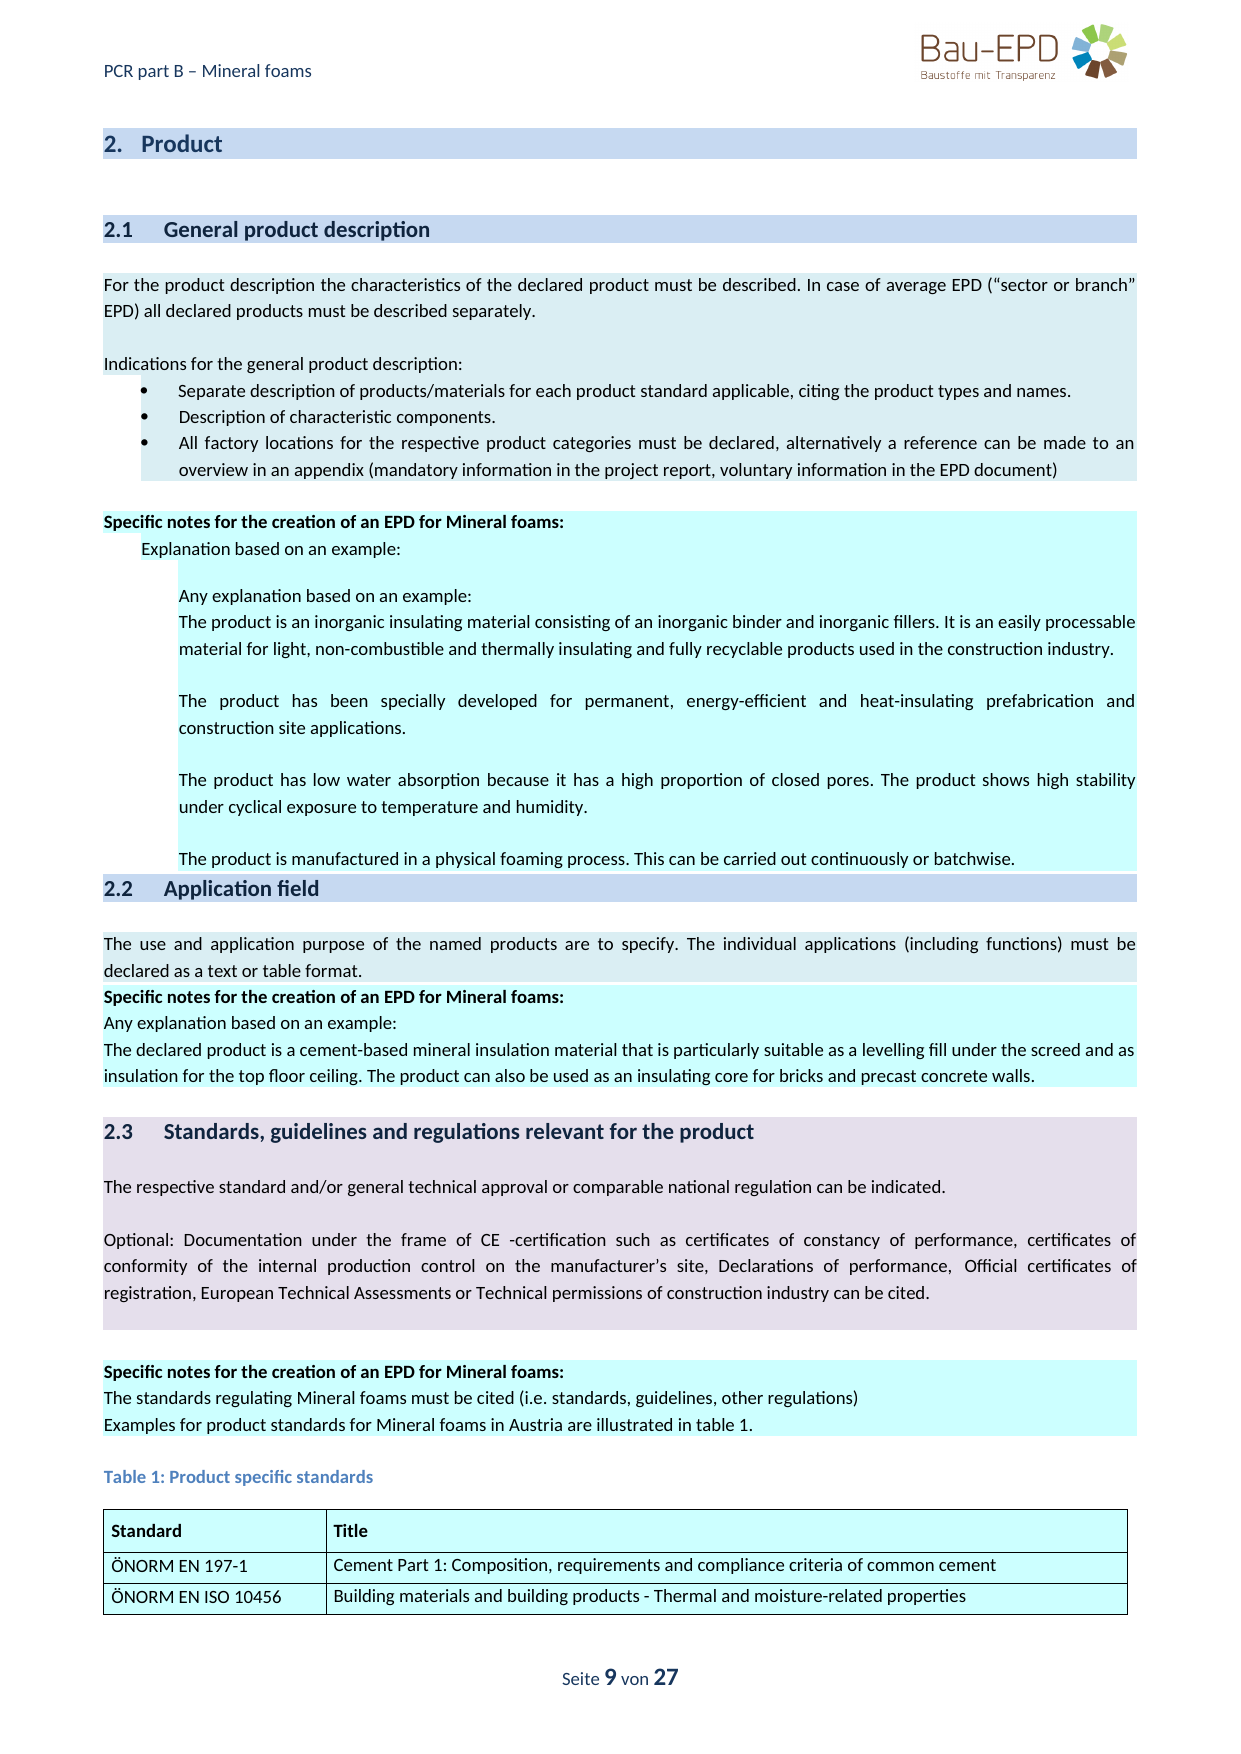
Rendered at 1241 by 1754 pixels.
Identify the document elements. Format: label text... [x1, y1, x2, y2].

table_cell ÖNORM EN ISO 10456 [104, 1584, 326, 1614]
list Separate description of products/materials for each product standard applicable, citing the product types and names. [141, 379, 1137, 402]
list Any explanation based on an example: [178, 584, 1137, 607]
text The use and application purpose of the named products are to specify. The individual applications (including functions) must be declared as a text or table format. [103, 939, 1137, 982]
table_cell Cement Part 1: Composition, requirements and compliance criteria of common cement [327, 1553, 1127, 1583]
list The product has been specially developed for permanent, energy-efficient and heat-insulating prefabrication and construction site applications. [178, 689, 1137, 739]
text Specific notes for the creation of an EPD for Mineral foams: [103, 1360, 1137, 1383]
list All factory locations for the respective product categories must be declared, alternatively a reference can be made to an overview in an appendix (mandatory information in the project report, voluntary information in the EPD document) [141, 431, 1137, 481]
table_header Title [327, 1510, 1127, 1552]
text Any explanation based on an example: [103, 1012, 1137, 1034]
subtitle General product description [103, 215, 1137, 243]
text The declared product is a cement-based mineral insulation material that is particularly suitable as a levelling fill under the screed and as insulation for the top floor ceiling. The product can also be used as an insulating core for bricks and precast concrete walls. [103, 1038, 1137, 1087]
text Optional: Documentation under the frame of CE -certification such as certificates of constancy of performance, certificates of conformity of the internal production control on the manufacturer’s site, Declarations of performance, Official certificates of registration, European Technical Assessments or Technical permissions of construction industry can be cited. [103, 1228, 1137, 1304]
text The respective standard and/or general technical approval or comparable national regulation can be indicated. [103, 1176, 1137, 1198]
text Indications for the general product description: [103, 352, 1137, 375]
subtitle Application field [103, 874, 1137, 902]
text Examples for product standards for Mineral foams in Austria are illustrated in table 1. [103, 1413, 1137, 1436]
text Specific notes for the creation of an EPD for Mineral foams: [103, 511, 1137, 533]
list Description of characteristic components. [141, 405, 1137, 428]
list The product has low water absorption because it has a high proportion of closed pores. The product shows high stability under cyclical exposure to temperature and humidity. [178, 768, 1137, 818]
text Explanation based on an example: [141, 537, 1137, 560]
picture [913, 22, 1130, 82]
table_cell ÖNORM EN 197-1 [104, 1553, 326, 1583]
list The product is manufactured in a physical foaming process. This can be carried out continuously or batchwise. [178, 848, 1137, 871]
text For the product description the characteristics of the declared product must be described. In case of average EPD (“sector or branch” EPD) all declared products must be described separately. [103, 273, 1137, 323]
subtitle Product [103, 128, 1137, 159]
table_header Standard [104, 1510, 326, 1552]
text Specific notes for the creation of an EPD for Mineral foams: [103, 985, 1137, 1008]
subtitle Standards, guidelines and regulations relevant for the product [103, 1117, 1137, 1145]
list The product is an inorganic insulating material consisting of an inorganic binder and inorganic fillers. It is an easily processable material for light, non-combustible and thermally insulating and fully recyclable products used in the construction industry. [178, 610, 1137, 660]
text Table 1: Product specific standards [103, 1465, 1137, 1488]
table_cell Building materials and building products - Thermal and moisture-related properties [327, 1584, 1127, 1614]
text The standards regulating Mineral foams must be cited (i.e. standards, guidelines, other regulations) [103, 1386, 1137, 1409]
